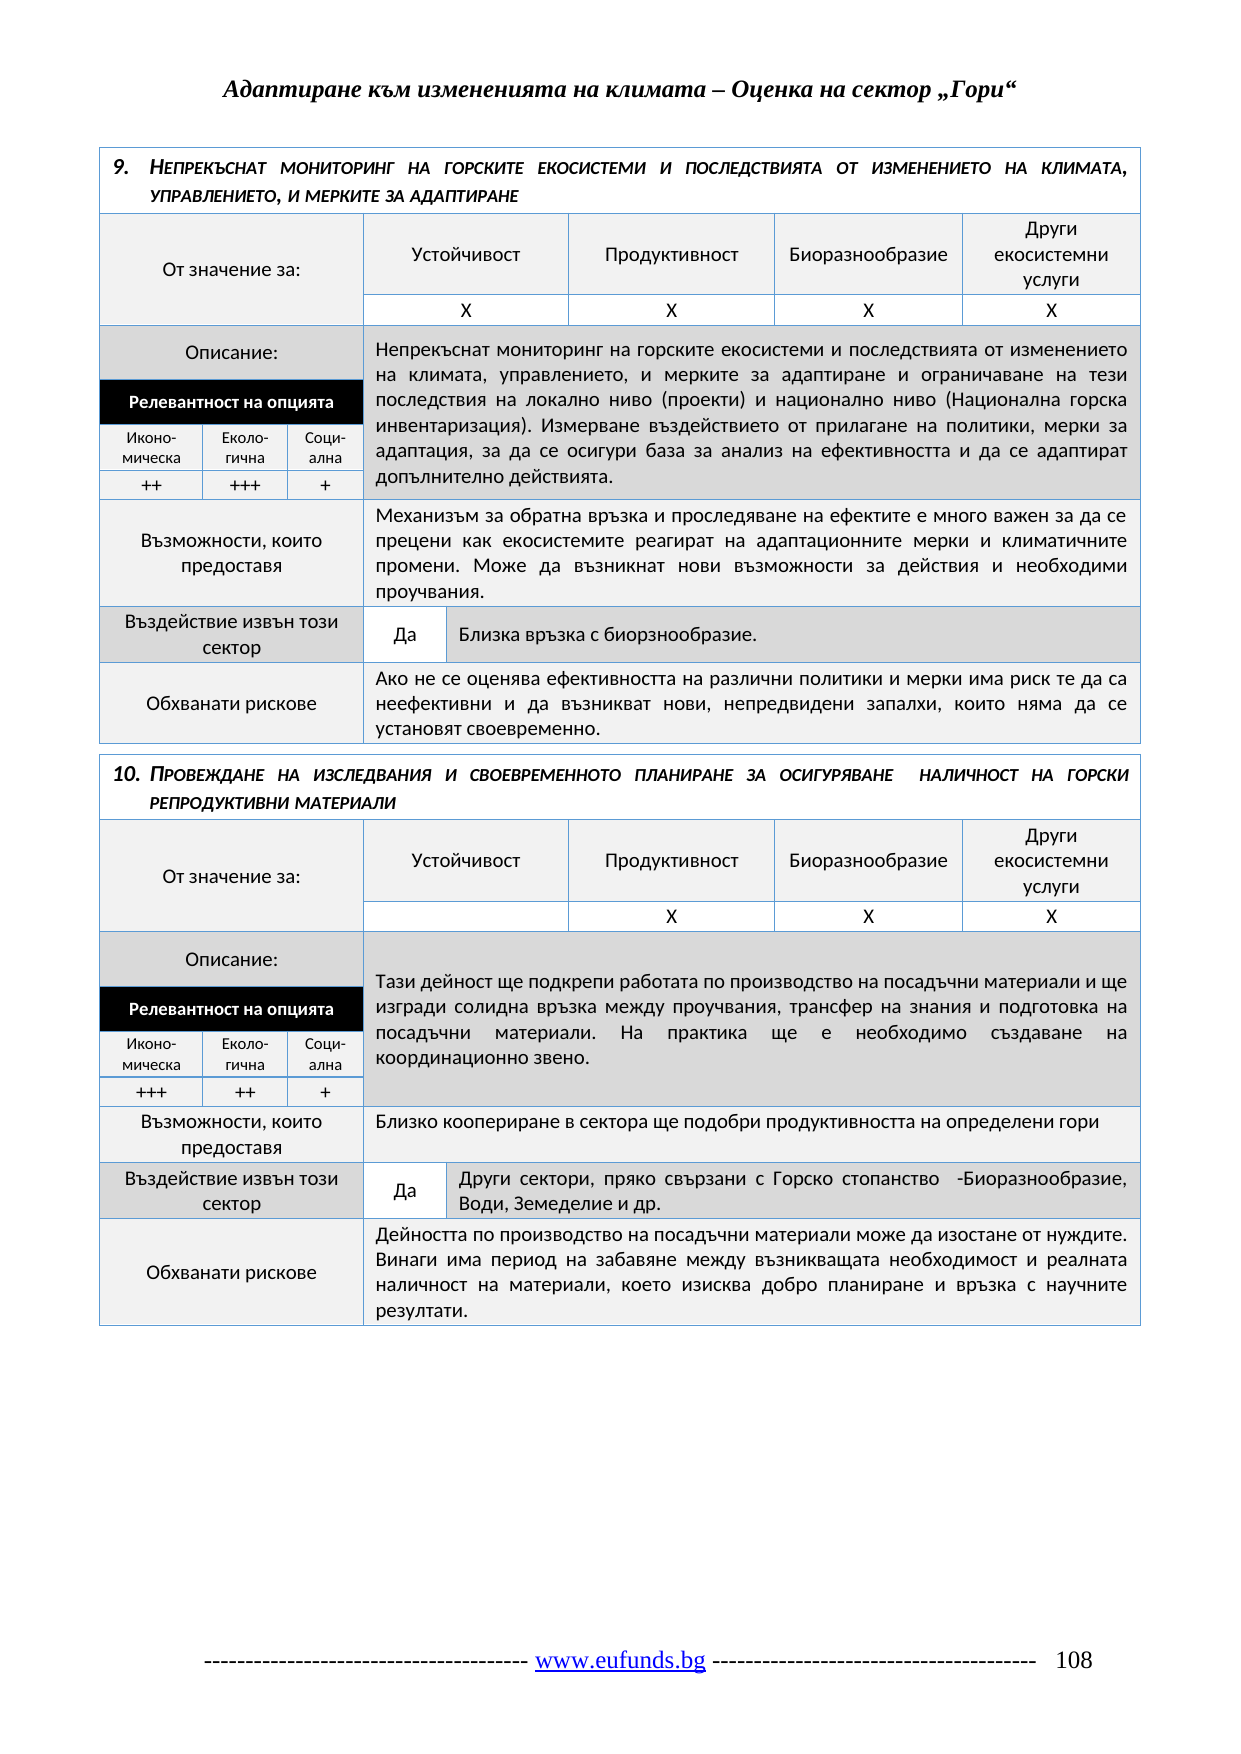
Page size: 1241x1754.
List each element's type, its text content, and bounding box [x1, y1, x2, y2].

table_cell X [775, 295, 962, 324]
table_cell Устойчивост [364, 214, 568, 294]
table_cell Соци-ална [288, 425, 363, 469]
table_cell Продуктивност [569, 820, 774, 901]
table_cell Устойчивост [364, 820, 568, 901]
table_cell Биоразнообразие [775, 214, 962, 294]
table_cell От значение за: [100, 820, 363, 931]
table_cell ++ [203, 1078, 287, 1106]
table_cell Възможности, които предоставя [100, 1107, 363, 1162]
table_cell + [288, 1078, 363, 1106]
table_cell От значение за: [100, 214, 363, 324]
table_cell +++ [100, 1078, 202, 1106]
table_cell [364, 902, 568, 931]
table_cell X [364, 295, 568, 324]
table_cell X [775, 902, 962, 931]
table_cell Ако не се оценява ефективността на различни политики и мерки има риск те да са неефективни и да възникват нови, непредвидени запалхи, които няма да се установят своевременно. [364, 663, 1140, 743]
table_cell X [963, 902, 1140, 931]
table_cell Близка връзка с биорзнообразие. [447, 607, 1140, 662]
table_cell Описание: [100, 326, 363, 379]
table_cell Релевантност на опцията [100, 987, 363, 1031]
table_cell Обхванати рискове [100, 1219, 363, 1324]
table_cell Продуктивност [569, 214, 774, 294]
table_cell Други екосистемни услуги [963, 214, 1140, 294]
table_cell Соци-ална [288, 1032, 363, 1076]
table_cell Други сектори, пряко свързани с Горско стопанство -Биоразнообразие, Води, Земеделие и др. [447, 1163, 1140, 1218]
table_cell Описание: [100, 932, 363, 986]
table_cell Въздействие извън този сектор [100, 1163, 363, 1218]
table_cell Непрекъснат мониторинг на горските екосистеми и последствията от изменението на климата, управлението, и мерките за адаптиране и ограничаване на тези последствия на локално ниво (проекти) и национално ниво (Национална горска инвентаризация). Измерване въздействието от прилагане на политики, мерки за адаптация, за да се осигури база за анализ на ефективността и да се адаптират допълнително действията. [364, 326, 1140, 499]
table_cell Иконо-мическа [100, 1032, 202, 1076]
table_header Непрекъснат мониторинг на горските екосистеми и последствията от изменението на климата, управлението, и мерките за адаптиране [100, 148, 1140, 212]
table_cell + [288, 471, 363, 499]
table_cell ++ [100, 471, 202, 499]
table_cell Тази дейност ще подкрепи работата по производство на посадъчни материали и ще изгради солидна връзка между проучвания, трансфер на знания и подготовка на посадъчни материали. На практика ще е необходимо създаване на координационно звено. [364, 932, 1140, 1106]
table_header Провеждане на изследвания и своевременното планиране за осигуряване наличност на горски репродуктивни материали [100, 755, 1140, 819]
table_cell Възможности, които предоставя [100, 500, 363, 606]
table_cell Еколо-гична [203, 425, 287, 469]
table_cell X [963, 295, 1140, 324]
table_cell Въздействие извън този сектор [100, 607, 363, 662]
table_cell Иконо-мическа [100, 425, 202, 469]
table_cell Релевантност на опцията [100, 380, 363, 424]
table_cell Обхванати рискове [100, 663, 363, 743]
table_cell X [569, 295, 774, 324]
table_cell Биоразнообразие [775, 820, 962, 901]
table_cell Близко коопериране в сектора ще подобри продуктивността на определени гори [364, 1107, 1140, 1162]
table_cell X [569, 902, 774, 931]
table_cell Дейността по производство на посадъчни материали може да изостане от нуждите. Винаги има период на забавяне между възникващата необходимост и реалната наличност на материали, което изисква добро планиране и връзка с научните резултати. [364, 1219, 1140, 1324]
table_cell Да [364, 607, 446, 662]
table_cell Да [364, 1163, 446, 1218]
table_cell Механизъм за обратна връзка и проследяване на ефектите е много важен за да се прецени как екосистемите реагират на адаптационните мерки и климатичните промени. Може да възникнат нови възможности за действия и необходими проучвания. [364, 500, 1140, 606]
table_cell Други екосистемни услуги [963, 820, 1140, 901]
table_cell +++ [203, 471, 287, 499]
table_cell Еколо-гична [203, 1032, 287, 1076]
